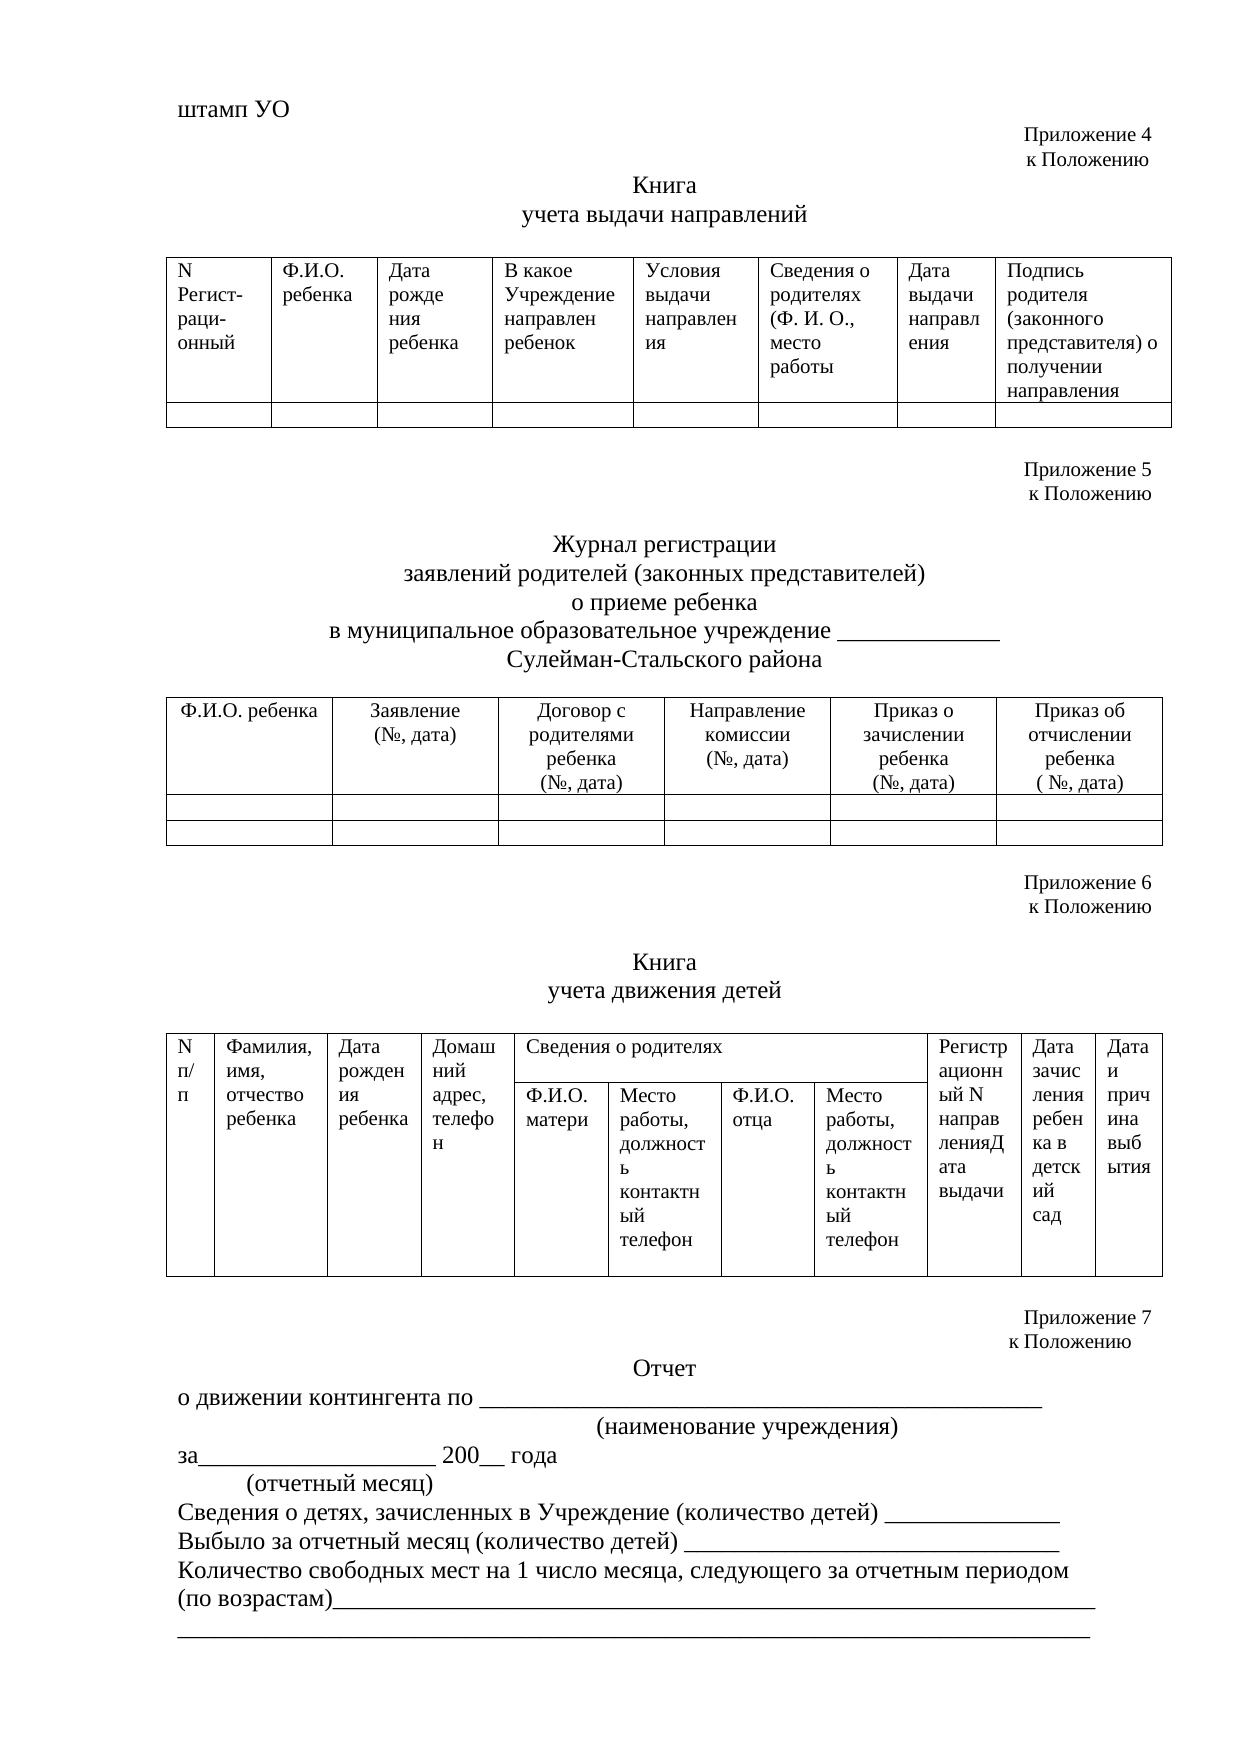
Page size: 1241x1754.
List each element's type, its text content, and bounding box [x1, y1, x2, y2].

table_cell [272, 403, 377, 427]
table_cell [167, 403, 271, 427]
table_cell [831, 795, 996, 819]
text (отчетный месяц) [177, 1468, 1152, 1497]
table_header Ф.И.О. ребенка [272, 258, 377, 402]
table_header Подпись родителя (законного представителя) о получении направления [996, 258, 1171, 402]
table_cell [378, 403, 492, 427]
table_cell [634, 403, 758, 427]
text Книга [177, 171, 1152, 199]
table_cell [167, 821, 332, 844]
text к Положению [177, 481, 1152, 505]
table_header Фамилия, имя, отчество ребенка [215, 1034, 327, 1276]
text заявлений родителей (законных представителей) [177, 558, 1152, 587]
table_cell [665, 821, 830, 844]
table_cell [333, 795, 498, 819]
table_cell Ф.И.О. отца [722, 1083, 814, 1276]
table_cell [831, 821, 996, 844]
table_cell [167, 795, 332, 819]
text за___________________ 200__ года [177, 1440, 1152, 1468]
text к Положению [915, 1329, 1152, 1353]
text _________________________________________________________________________ [177, 1612, 1152, 1641]
text Приложение 4 [177, 122, 1152, 146]
table_cell [499, 795, 664, 819]
text учета движения детей [177, 975, 1152, 1004]
table_header Домашний адрес, телефон [422, 1034, 514, 1276]
text Приложение 6 [177, 870, 1152, 894]
table_cell [665, 795, 830, 819]
table_header В какое Учреждение направлен ребенок [493, 258, 633, 402]
table_cell [898, 403, 995, 427]
table_header Условия выдачи направления [634, 258, 758, 402]
text о движении контингента по _____________________________________________ [177, 1382, 1152, 1411]
table_header Дата выдачи направления [898, 258, 995, 402]
table_header Приказ об отчислении ребенка ( №, дата) [997, 698, 1162, 794]
text Количество свободных мест на 1 число месяца, следующего за отчетным периодом [177, 1555, 1152, 1583]
text Книга [177, 947, 1152, 975]
table_header Регистрационный N направленияДата выдачи [928, 1034, 1021, 1276]
text о приеме ребенка [177, 587, 1152, 616]
table_cell Место работы, должность контактный телефон [815, 1083, 927, 1276]
table_cell Ф.И.О. матери [515, 1083, 608, 1276]
table_header Заявление (№, дата) [333, 698, 498, 794]
text Приложение 7 [177, 1305, 1152, 1329]
text Журнал регистрации [177, 529, 1152, 558]
text Приложение 5 [177, 457, 1152, 481]
text штамп УО [177, 94, 1152, 122]
text Сулейман-Стальского района [177, 644, 1152, 673]
table_header Дата и причина выбытия [1096, 1034, 1162, 1276]
table_header Договор с родителями ребенка (№, дата) [499, 698, 664, 794]
table_header Дата рождения ребенка [328, 1034, 421, 1276]
table_cell [997, 821, 1162, 844]
table_cell [333, 821, 498, 844]
text Отчет [177, 1353, 1152, 1382]
table_cell [499, 821, 664, 844]
text к Положению [177, 894, 1152, 918]
table_header Приказ о зачислении ребенка (№, дата) [831, 698, 996, 794]
table_cell [997, 795, 1162, 819]
table_cell [759, 403, 897, 427]
text в муниципальное образовательное учреждение _____________ [177, 616, 1152, 644]
text Выбыло за отчетный месяц (количество детей) ______________________________ [177, 1526, 1152, 1555]
table_header Ф.И.О. ребенка [167, 698, 332, 794]
table_header Дата рожде ния ребенка [378, 258, 492, 402]
table_cell [493, 403, 633, 427]
table_header N п/п [167, 1034, 214, 1276]
text к Положению [325, 146, 1152, 171]
text учета выдачи направлений [177, 199, 1152, 228]
table_header N Регист-раци-онный [167, 258, 271, 402]
table_header Дата зачисления ребенка в детский сад [1022, 1034, 1095, 1276]
table_header Направление комиссии (№, дата) [665, 698, 830, 794]
table_cell Место работы, должность контактный телефон [609, 1083, 721, 1276]
table_header Сведения о родителях [515, 1034, 927, 1082]
text (наименование учреждения) [177, 1411, 1152, 1440]
text (по возрастам)_____________________________________________________________ [177, 1583, 1152, 1612]
table_header Сведения о родителях (Ф. И. О., место работы [759, 258, 897, 402]
text Сведения о детях, зачисленных в Учреждение (количество детей) ______________ [177, 1497, 1152, 1526]
table_cell [996, 403, 1171, 427]
